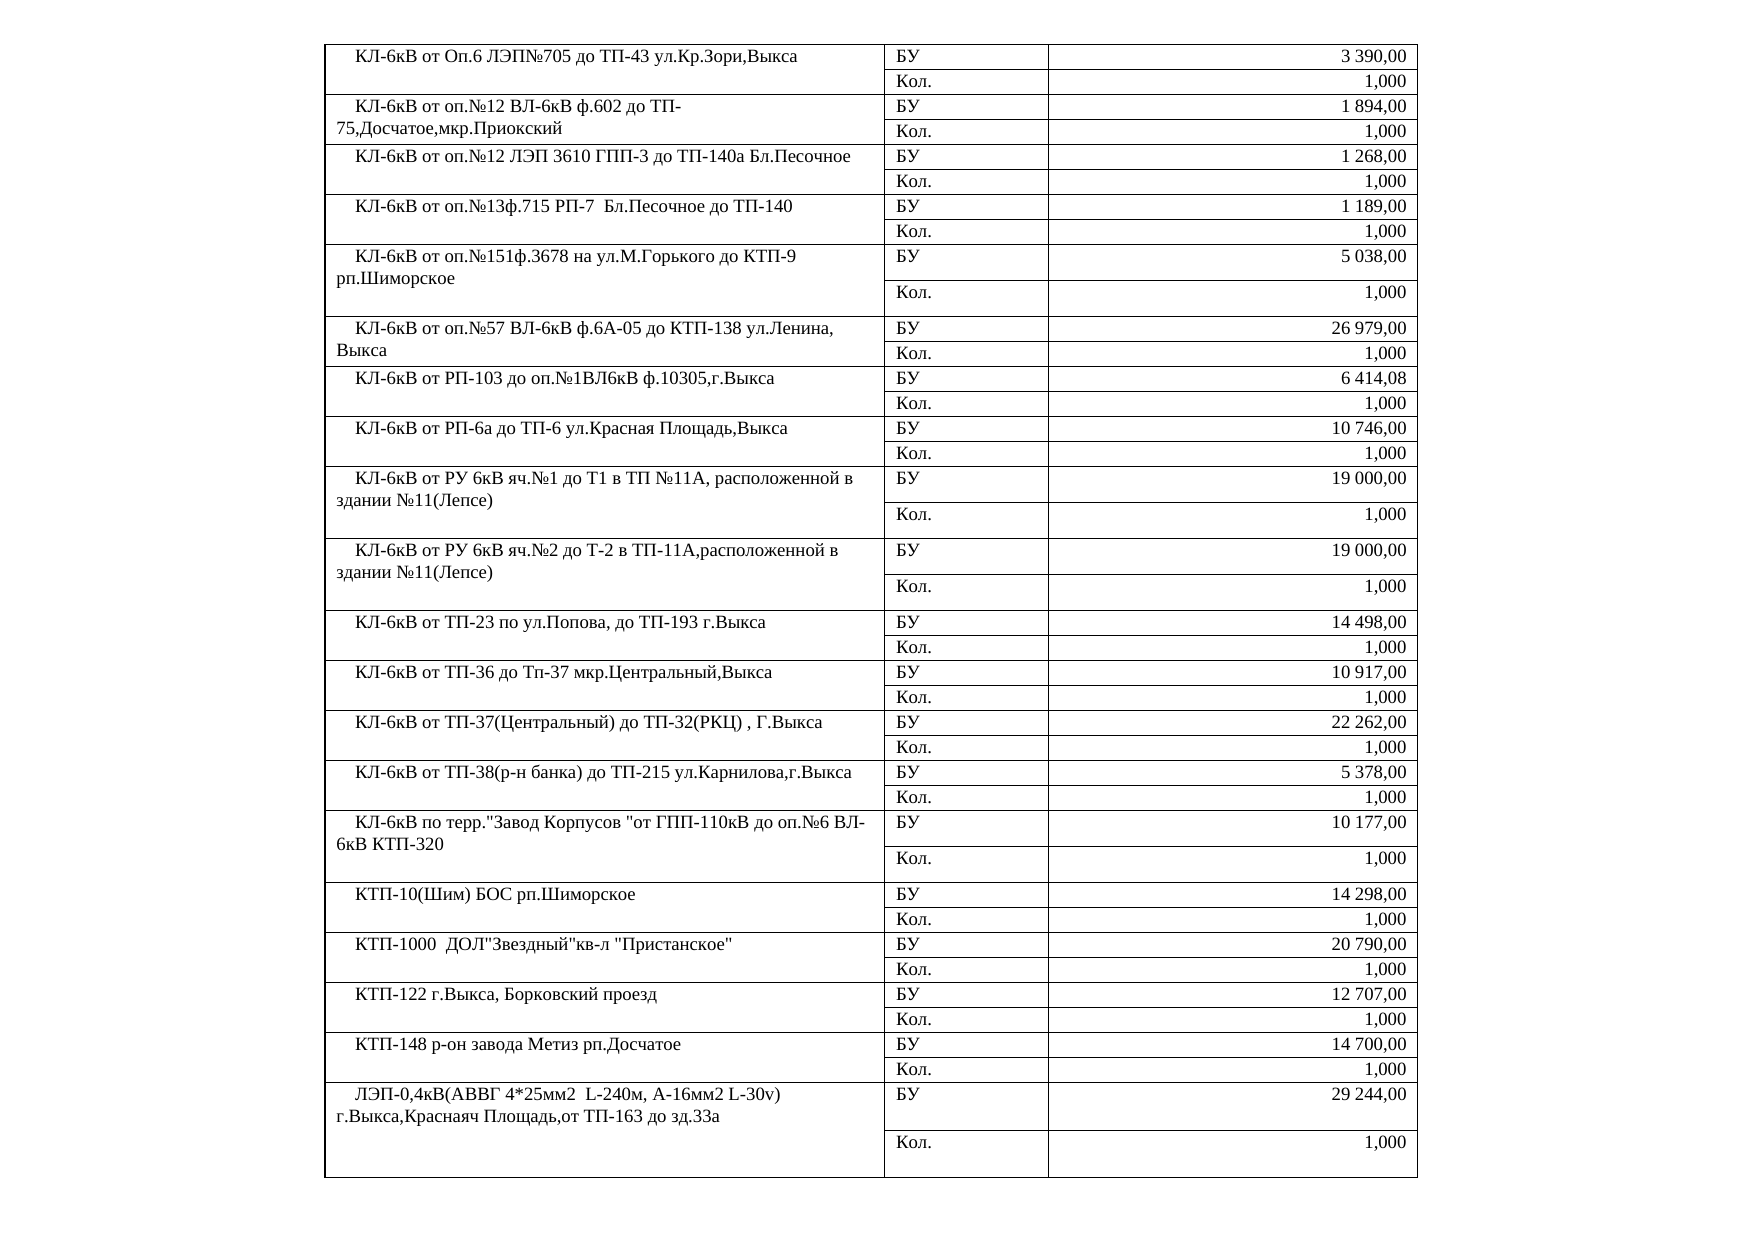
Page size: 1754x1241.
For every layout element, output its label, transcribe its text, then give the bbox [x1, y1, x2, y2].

table_cell КЛ-6кВ от ТП-36 до Тп-37 мкр.Центральный,Выкса [326, 661, 884, 710]
table_cell 26 979,00 [1049, 317, 1417, 341]
table_cell 5 038,00 [1049, 245, 1417, 280]
table_cell Кол. [885, 958, 1048, 982]
table_cell БУ [885, 367, 1048, 391]
table_cell 1,000 [1049, 503, 1417, 538]
table_cell БУ [885, 933, 1048, 957]
table_cell 12 707,00 [1049, 983, 1417, 1007]
table_cell 1,000 [1049, 120, 1417, 144]
table_cell 1,000 [1049, 908, 1417, 932]
table_cell Кол. [885, 736, 1048, 760]
table_cell 1,000 [1049, 847, 1417, 882]
table_cell БУ [885, 1033, 1048, 1057]
table_cell 1,000 [1049, 736, 1417, 760]
table_cell 20 790,00 [1049, 933, 1417, 957]
table_cell КЛ-6кВ от РУ 6кВ яч.№2 до Т-2 в ТП-11А,расположенной в здании №11(Лепсе) [326, 539, 884, 610]
table_cell БУ [885, 45, 1048, 69]
table_cell 14 498,00 [1049, 611, 1417, 635]
table_cell БУ [885, 761, 1048, 785]
table_cell БУ [885, 95, 1048, 119]
table_cell БУ [885, 245, 1048, 280]
table_cell ЛЭП-0,4кВ(АВВГ 4*25мм2 L-240м, А-16мм2 L-30v) г.Выкса,Краснаяч Площадь,от ТП-163 до зд.33а [326, 1083, 884, 1177]
table_cell БУ [885, 195, 1048, 219]
table_cell Кол. [885, 220, 1048, 244]
table_cell БУ [885, 417, 1048, 441]
table_cell Кол. [885, 575, 1048, 610]
table_cell 1,000 [1049, 686, 1417, 710]
table_cell КЛ-6кВ от оп.№13ф.715 РП-7 Бл.Песочное до ТП-140 [326, 195, 884, 244]
table_cell 1,000 [1049, 1058, 1417, 1082]
table_cell Кол. [885, 70, 1048, 94]
table_cell 1 268,00 [1049, 145, 1417, 169]
table_cell 1,000 [1049, 170, 1417, 194]
table_cell КЛ-6кВ от РП-103 до оп.№1ВЛ6кВ ф.10305,г.Выкса [326, 367, 884, 416]
table_cell Кол. [885, 281, 1048, 316]
table_cell БУ [885, 611, 1048, 635]
table_cell Кол. [885, 847, 1048, 882]
table_cell КТП-122 г.Выкса, Борковский проезд [326, 983, 884, 1032]
table_cell 14 700,00 [1049, 1033, 1417, 1057]
table_cell 14 298,00 [1049, 883, 1417, 907]
table_cell КЛ-6кВ от Оп.6 ЛЭП№705 до ТП-43 ул.Кр.Зори,Выкса [326, 45, 884, 94]
table_cell 6 414,08 [1049, 367, 1417, 391]
table_cell 1,000 [1049, 392, 1417, 416]
table_cell БУ [885, 317, 1048, 341]
table_cell Кол. [885, 442, 1048, 466]
table_cell БУ [885, 983, 1048, 1007]
table_cell Кол. [885, 1008, 1048, 1032]
table_cell Кол. [885, 120, 1048, 144]
table_cell 1,000 [1049, 342, 1417, 366]
table_cell БУ [885, 811, 1048, 846]
table_cell Кол. [885, 342, 1048, 366]
table_cell 3 390,00 [1049, 45, 1417, 69]
table_cell 5 378,00 [1049, 761, 1417, 785]
table_cell 19 000,00 [1049, 539, 1417, 574]
table_cell Кол. [885, 636, 1048, 660]
table_cell Кол. [885, 170, 1048, 194]
table_cell БУ [885, 883, 1048, 907]
table_cell КЛ-6кВ от ТП-23 по ул.Попова, до ТП-193 г.Выкса [326, 611, 884, 660]
table_cell 19 000,00 [1049, 467, 1417, 502]
table_cell БУ [885, 539, 1048, 574]
table_cell КЛ-6кВ от оп.№57 ВЛ-6кВ ф.6А-05 до КТП-138 ул.Ленина, Выкса [326, 317, 884, 366]
table_cell БУ [885, 145, 1048, 169]
table_cell Кол. [885, 392, 1048, 416]
table_cell Кол. [885, 908, 1048, 932]
table_cell 1,000 [1049, 636, 1417, 660]
table_cell Кол. [885, 1058, 1048, 1082]
table_cell БУ [885, 1083, 1048, 1130]
table_cell КЛ-6кВ от оп.№12 ЛЭП 3610 ГПП-3 до ТП-140а Бл.Песочное [326, 145, 884, 194]
table_cell БУ [885, 711, 1048, 735]
table_cell КЛ-6кВ от оп.№12 ВЛ-6кВ ф.602 до ТП-75,Досчатое,мкр.Приокский [326, 95, 884, 144]
table_cell БУ [885, 467, 1048, 502]
table_cell Кол. [885, 786, 1048, 810]
table_cell 29 244,00 [1049, 1083, 1417, 1130]
table_cell КЛ-6кВ по терр."Завод Корпусов "от ГПП-110кВ до оп.№6 ВЛ-6кВ КТП-320 [326, 811, 884, 882]
table_cell 10 746,00 [1049, 417, 1417, 441]
table_cell КЛ-6кВ от РУ 6кВ яч.№1 до Т1 в ТП №11А, расположенной в здании №11(Лепсе) [326, 467, 884, 538]
table_cell Кол. [885, 686, 1048, 710]
table_cell Кол. [885, 503, 1048, 538]
table_cell КТП-148 р-он завода Метиз рп.Досчатое [326, 1033, 884, 1082]
table_cell 1,000 [1049, 70, 1417, 94]
table_cell 1,000 [1049, 1008, 1417, 1032]
table_cell 1,000 [1049, 442, 1417, 466]
table_cell КЛ-6кВ от РП-6а до ТП-6 ул.Красная Площадь,Выкса [326, 417, 884, 466]
table_cell 1,000 [1049, 1131, 1417, 1177]
table_cell КЛ-6кВ от ТП-38(р-н банка) до ТП-215 ул.Карнилова,г.Выкса [326, 761, 884, 810]
table_cell 10 917,00 [1049, 661, 1417, 685]
table_cell КТП-10(Шим) БОС рп.Шиморское [326, 883, 884, 932]
table_cell КЛ-6кВ от оп.№151ф.3678 на ул.М.Горького до КТП-9 рп.Шиморское [326, 245, 884, 316]
table_cell Кол. [885, 1131, 1048, 1177]
table_cell КЛ-6кВ от ТП-37(Центральный) до ТП-32(РКЦ) , Г.Выкса [326, 711, 884, 760]
table_cell 22 262,00 [1049, 711, 1417, 735]
table_cell БУ [885, 661, 1048, 685]
table_cell 1,000 [1049, 220, 1417, 244]
table_cell 1,000 [1049, 575, 1417, 610]
table_cell КТП-1000 ДОЛ"Звездный"кв-л "Пристанское" [326, 933, 884, 982]
table_cell 10 177,00 [1049, 811, 1417, 846]
table_cell 1,000 [1049, 786, 1417, 810]
table_cell 1 894,00 [1049, 95, 1417, 119]
table_cell 1,000 [1049, 281, 1417, 316]
table_cell 1,000 [1049, 958, 1417, 982]
table_cell 1 189,00 [1049, 195, 1417, 219]
